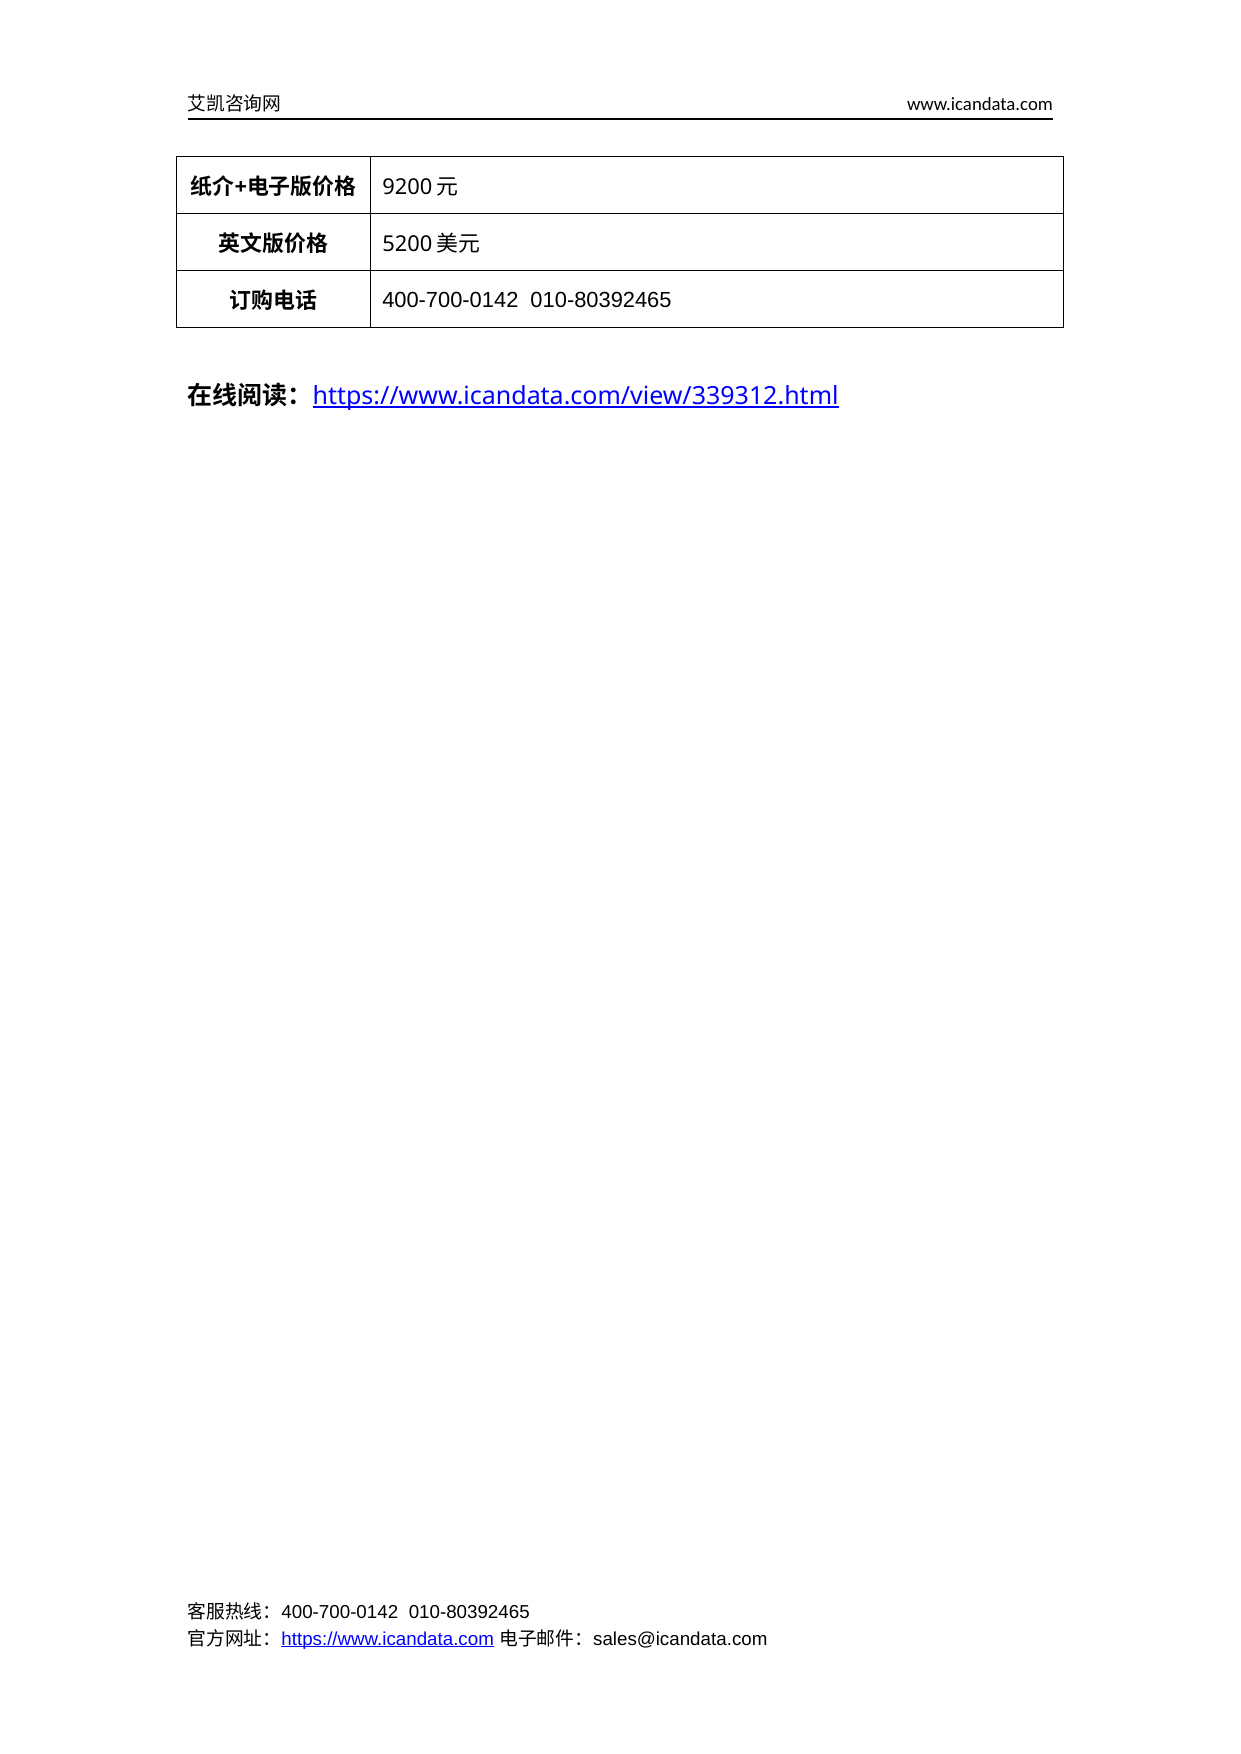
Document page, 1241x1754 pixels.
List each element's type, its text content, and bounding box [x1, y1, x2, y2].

table_cell 9200元 [371, 157, 1063, 213]
table_cell 订购电话 [177, 271, 370, 327]
table_cell 纸介+电子版价格 [177, 157, 370, 213]
table_cell 英文版价格 [177, 214, 370, 270]
table_cell 400-700-0142 010-80392465 [371, 271, 1063, 327]
table_cell 5200美元 [371, 214, 1063, 270]
text 在线阅读：https://www.icandata.com/view/339312.html [187, 361, 1053, 426]
